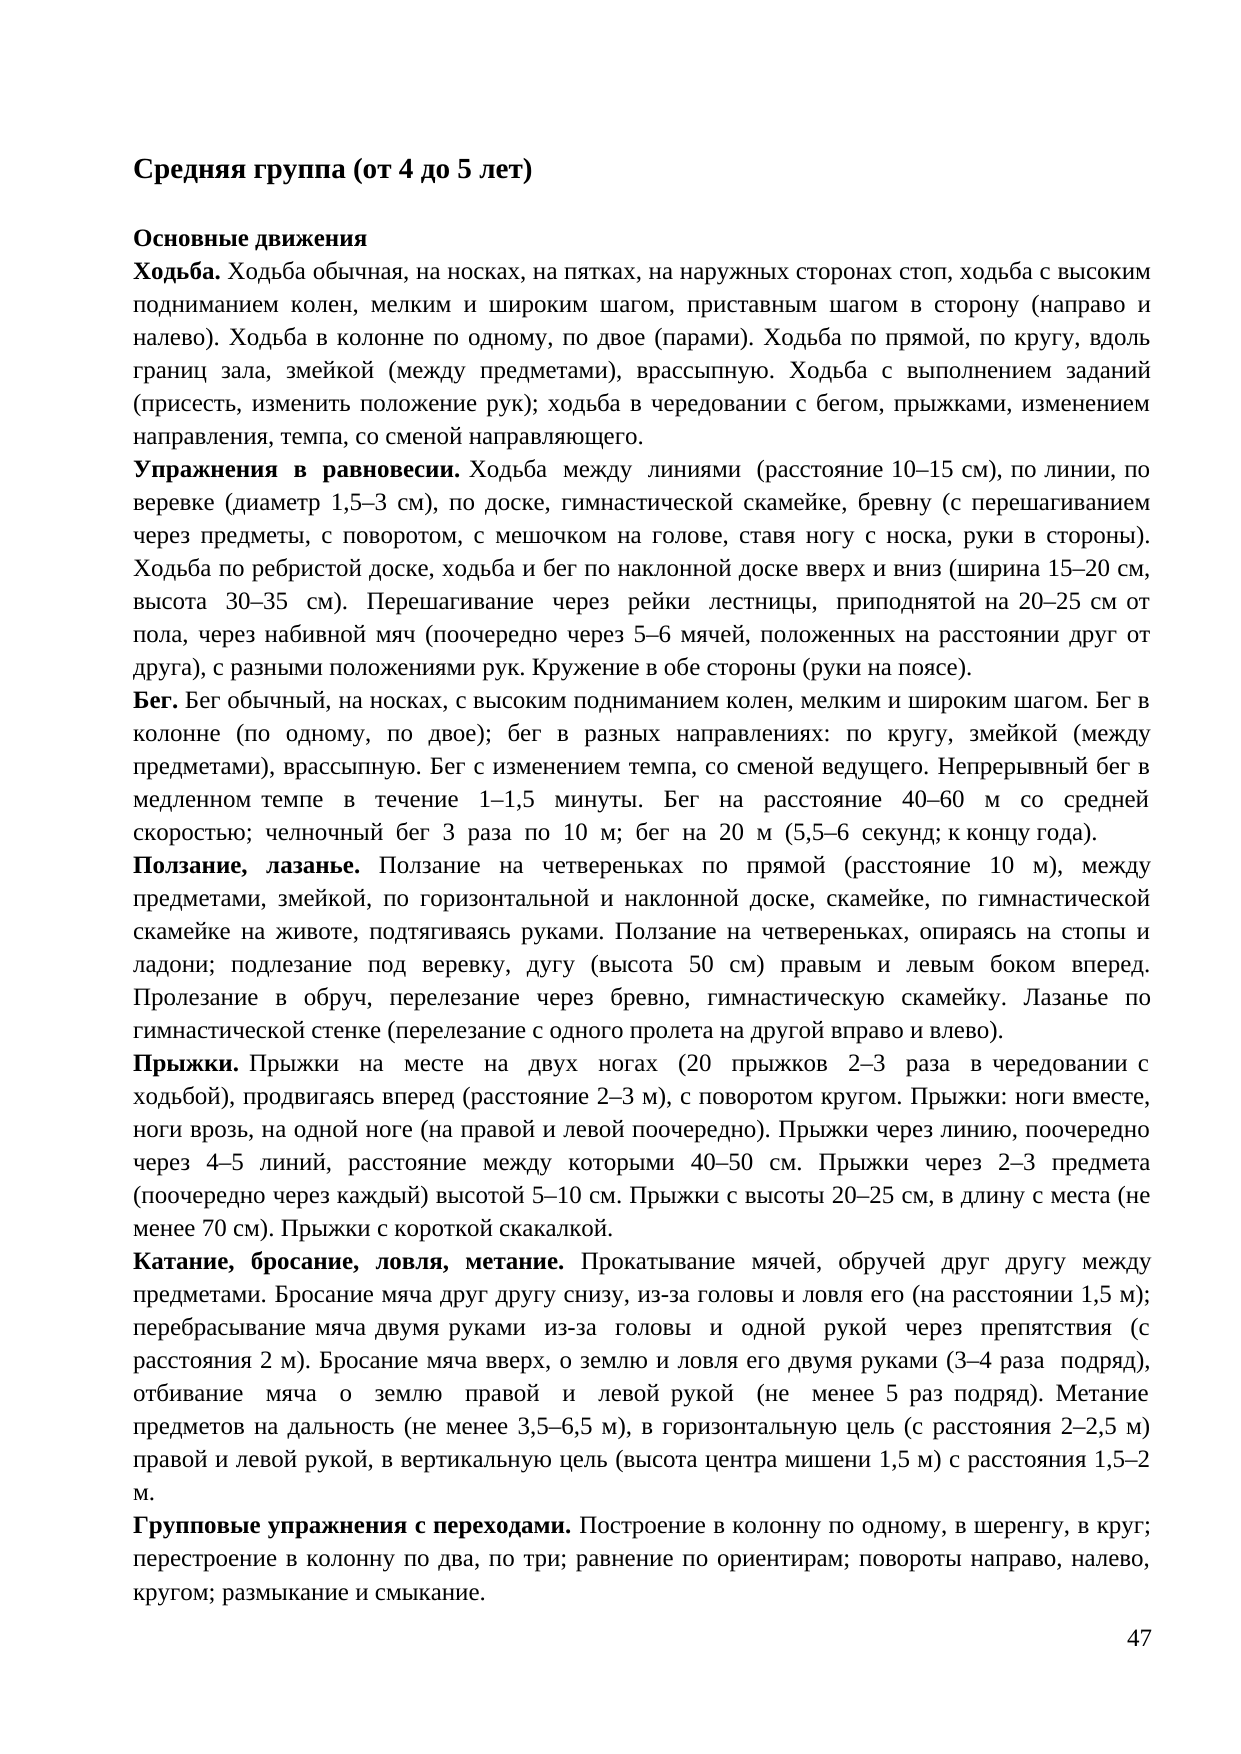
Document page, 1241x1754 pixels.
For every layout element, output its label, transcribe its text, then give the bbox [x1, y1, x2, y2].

text Катание, бросание, ловля, метание. Прокатывание мячей, обручей друг другу между предметами. Бросание мяча друг другу снизу, из-за головы и ловля его (на расстоянии 1,5 м); перебрасывание мяча двумя руками из-за головы и одной рукой через препятствия (с расстояния 2 м). Бросание мяча вверх, о землю и ловля его двумя руками (3–4 раза подряд), отбивание мяча о землю правой и левой рукой (не менее 5 раз подряд). Метание предметов на дальность (не менее 3,5–6,5 м), в горизонтальную цель (с расстояния 2–2,5 м) правой и левой рукой, в вертикальную цель (высота центра мишени 1,5 м) с расстояния 1,5–2 м. [133, 1246, 1152, 1506]
text Ходьба. Ходьба обычная, на носках, на пятках, на наружных сторонах стоп, ходьба с высоким подниманием колен, мелким и широким шагом, приставным шагом в сторону (направо и налево). Ходьба в колонне по одному, по двое (парами). Ходьба по прямой, по кругу, вдоль границ зала, змейкой (между предметами), врассыпную. Ходьба с выполнением заданий (присесть, изменить положение рук); ходьба в чередовании с бегом, прыжками, изменением направления, темпа, со сменой направляющего. [133, 256, 1152, 449]
text Средняя группа (от 4 до 5 лет) [133, 151, 1152, 185]
text Упражнения в равновесии. Ходьба между линиями (расстояние 10–15 см), по линии, по веревке (диаметр 1,5–3 см), по доске, гимнастической скамейке, бревну (с перешагиванием через предметы, с поворотом, с мешочком на голове, ставя ногу с носка, руки в стороны). Ходьба по ребристой доске, ходьба и бег по наклонной доске вверх и вниз (ширина 15–20 см, высота 30–35 см). Перешагивание через рейки лестницы, приподнятой на 20–25 см от пола, через набивной мяч (поочередно через 5–6 мячей, положенных на расстоянии друг от друга), с разными положениями рук. Кружение в обе стороны (руки на поясе). [133, 454, 1152, 681]
text Ползание, лазанье. Ползание на четвереньках по прямой (расстояние 10 м), между предметами, змейкой, по горизонтальной и наклонной доске, скамейке, по гимнастической скамейке на животе, подтягиваясь руками. Ползание на четвереньках, опираясь на стопы и ладони; подлезание под веревку, дугу (высота 50 см) правым и левым боком вперед. Пролезание в обруч, перелезание через бревно, гимнастическую скамейку. Лазанье по гимнастической стенке (перелезание с одного пролета на другой вправо и влево). [133, 850, 1152, 1044]
text Основные движения [133, 223, 1152, 251]
text Прыжки. Прыжки на месте на двух ногах (20 прыжков 2–3 раза в чередовании с ходьбой), продвигаясь вперед (расстояние 2–3 м), с поворотом кругом. Прыжки: ноги вместе, ноги врозь, на одной ноге (на правой и левой поочередно). Прыжки через линию, поочередно через 4–5 линий, расстояние между которыми 40–50 см. Прыжки через 2–3 предмета (поочередно через каждый) высотой 5–10 см. Прыжки с высоты 20–25 см, в длину с места (не менее 70 см). Прыжки с короткой скакалкой. [133, 1048, 1152, 1242]
text Групповые упражнения с переходами. Построение в колонну по одному, в шеренгу, в круг; перестроение в колонну по два, по три; равнение по ориентирам; повороты направо, налево, кругом; размыкание и смыкание. [133, 1511, 1152, 1605]
text Бег. Бег обычный, на носках, с высоким подниманием колен, мелким и широким шагом. Бег в колонне (по одному, по двое); бег в разных направлениях: по кругу, змейкой (между предметами), врассыпную. Бег с изменением темпа, со сменой ведущего. Непрерывный бег в медленном темпе в течение 1–1,5 минуты. Бег на расстояние 40–60 м со средней скоростью; челночный бег 3 раза по 10 м; бег на 20 м (5,5–6 секунд; к концу года). [133, 685, 1152, 846]
